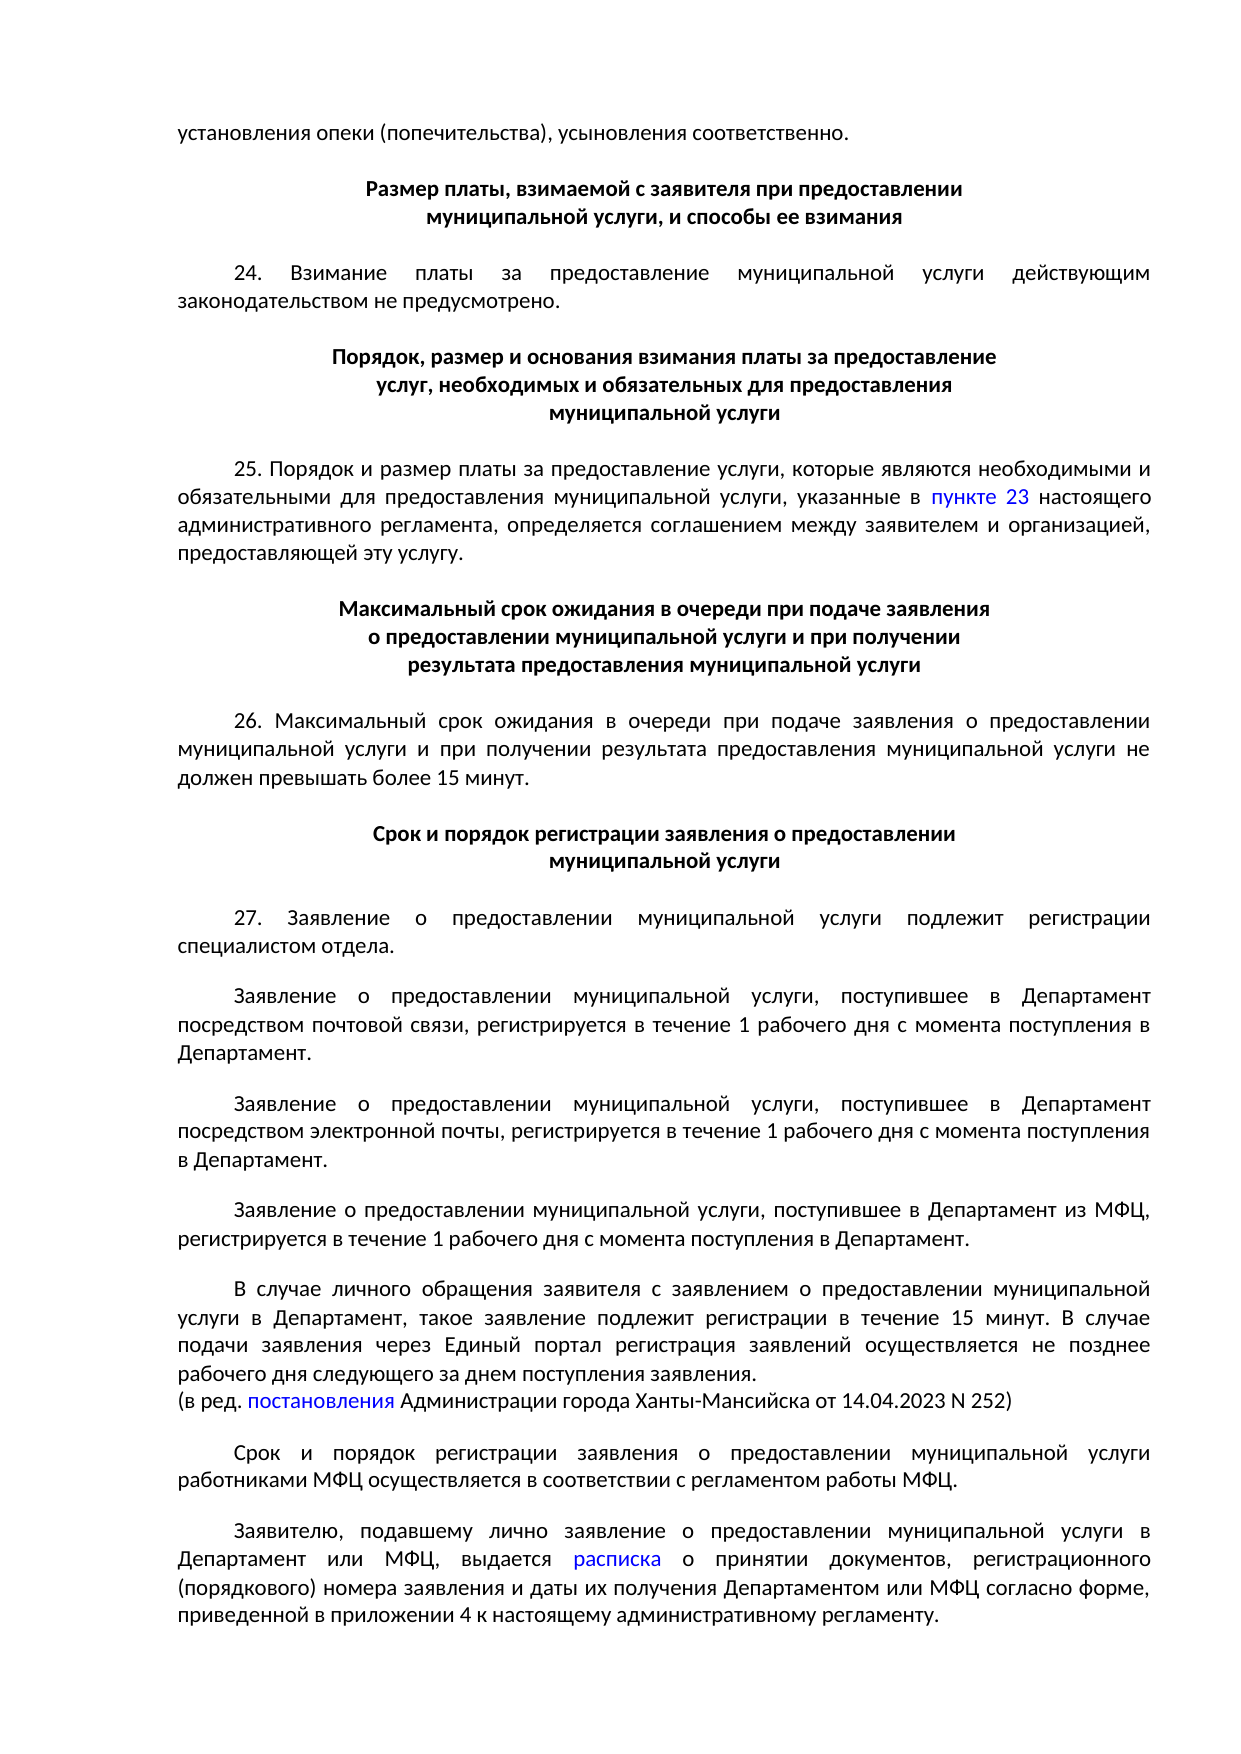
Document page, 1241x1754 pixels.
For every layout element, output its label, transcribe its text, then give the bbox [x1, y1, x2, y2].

text В случае личного обращения заявителя с заявлением о предоставлении муниципальной услуги в Департамент, такое заявление подлежит регистрации в течение 15 минут. В случае подачи заявления через Единый портал регистрация заявлений осуществляется не позднее рабочего дня следующего за днем поступления заявления. [177, 1274, 1152, 1387]
title результата предоставления муниципальной услуги [177, 651, 1152, 678]
title о предоставлении муниципальной услуги и при получении [177, 622, 1152, 651]
text 26. Максимальный срок ожидания в очереди при подаче заявления о предоставлении муниципальной услуги и при получении результата предоставления муниципальной услуги не должен превышать более 15 минут. [177, 707, 1152, 791]
title Размер платы, взимаемой с заявителя при предоставлении [177, 174, 1152, 202]
text Заявление о предоставлении муниципальной услуги, поступившее в Департамент посредством почтовой связи, регистрируется в течение 1 рабочего дня с момента поступления в Департамент. [177, 982, 1152, 1066]
title Максимальный срок ожидания в очереди при подаче заявления [177, 594, 1152, 622]
title услуг, необходимых и обязательных для предоставления [177, 370, 1152, 398]
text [177, 118, 1152, 146]
text Заявителю, подавшему лично заявление о предоставлении муниципальной услуги в Департамент или МФЦ, выдается расписка о принятии документов, регистрационного (порядкового) номера заявления и даты их получения Департаментом или МФЦ согласно форме, приведенной в приложении 4 к настоящему административному регламенту. [177, 1517, 1152, 1629]
text 24. Взимание платы за предоставление муниципальной услуги действующим законодательством не предусмотрено. [177, 258, 1152, 314]
text 27. Заявление о предоставлении муниципальной услуги подлежит регистрации специалистом отдела. [177, 903, 1152, 959]
title муниципальной услуги [177, 398, 1152, 426]
title муниципальной услуги [177, 847, 1152, 875]
title Порядок, размер и основания взимания платы за предоставление [177, 342, 1152, 370]
text Заявление о предоставлении муниципальной услуги, поступившее в Департамент из МФЦ, регистрируется в течение 1 рабочего дня с момента поступления в Департамент. [177, 1196, 1152, 1252]
title муниципальной услуги, и способы ее взимания [177, 202, 1152, 230]
text Срок и порядок регистрации заявления о предоставлении муниципальной услуги работниками МФЦ осуществляется в соответствии с регламентом работы МФЦ. [177, 1438, 1152, 1494]
text Заявление о предоставлении муниципальной услуги, поступившее в Департамент посредством электронной почты, регистрируется в течение 1 рабочего дня с момента поступления в Департамент. [177, 1089, 1152, 1173]
text 25. Порядок и размер платы за предоставление услуги, которые являются необходимыми и обязательными для предоставления муниципальной услуги, указанные в пункте 23 настоящего административного регламента, определяется соглашением между заявителем и организацией, предоставляющей эту услугу. [177, 454, 1152, 566]
title Срок и порядок регистрации заявления о предоставлении [177, 819, 1152, 847]
text (в ред. постановления Администрации города Ханты-Мансийска от 14.04.2023 N 252) [177, 1387, 1152, 1415]
